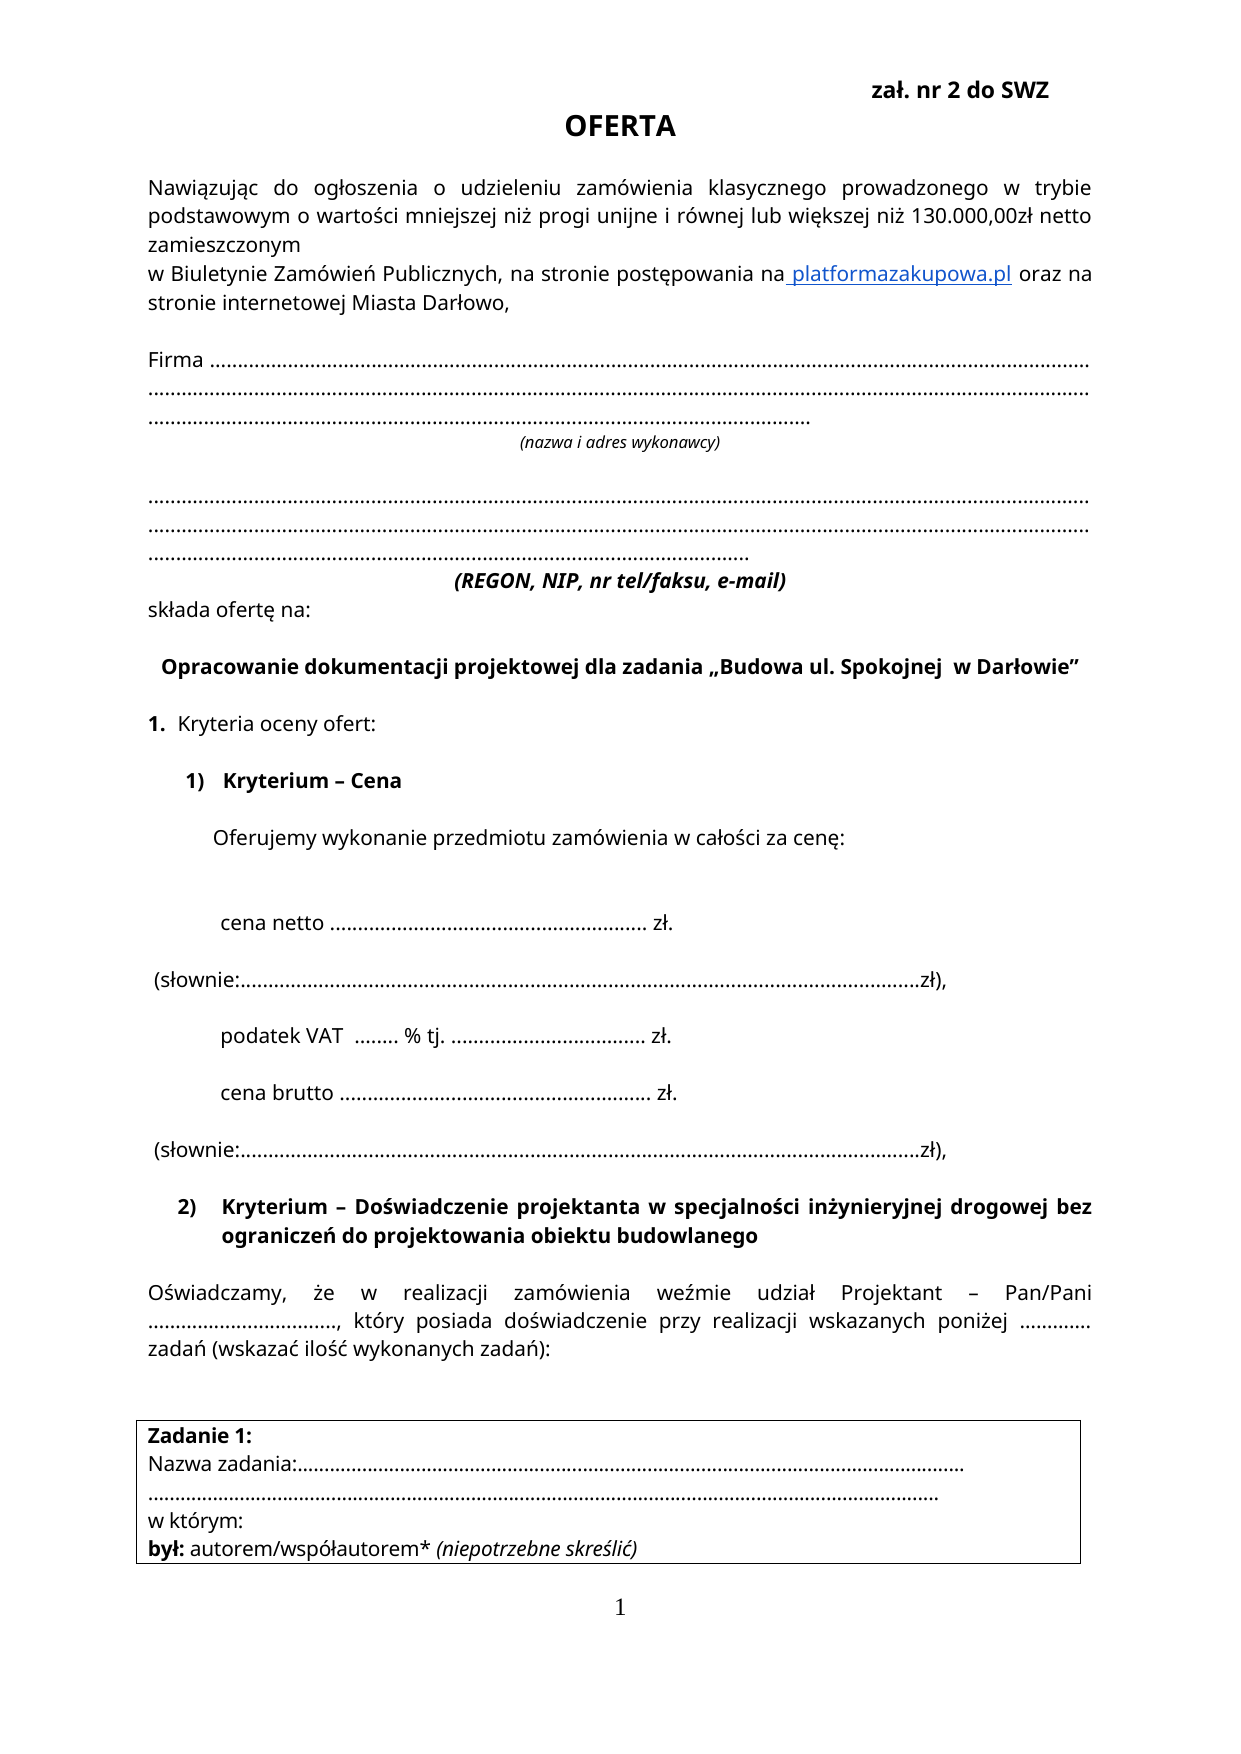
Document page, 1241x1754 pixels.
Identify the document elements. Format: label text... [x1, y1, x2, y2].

text Firma .............................................................................................................................................................................................................................................................................................................................................................................................................................................................. [148, 345, 1093, 430]
text cena netto ......................................................... zł. [185, 908, 1093, 936]
text .............................................................................................................................................................................................................................................................................................................................................................................................................................................................. [148, 481, 1093, 567]
text składa ofertę na: [148, 595, 1093, 623]
text zał. nr 2 do SWZ [148, 74, 1093, 105]
text Oświadczamy, że w realizacji zamówienia weźmie udział Projektant – Pan/Pani …………......................, który posiada doświadczenie przy realizacji wskazanych poniżej …………. zadań (wskazać ilość wykonanych zadań): [148, 1278, 1093, 1363]
list Kryteria oceny ofert: [148, 709, 1093, 737]
list Kryterium – Doświadczenie projektanta w specjalności inżynieryjnej drogowej bez ograniczeń do projektowania obiektu budowlanego [177, 1192, 1093, 1249]
text Opracowanie dokumentacji projektowej dla zadania „Budowa ul. Spokojnej w Darłowie” [148, 652, 1093, 680]
text Nawiązując do ogłoszenia o udzieleniu zamówienia klasycznego prowadzonego w trybie podstawowym o wartości mniejszej niż progi unijne i równej lub większej niż 130.000,00zł netto zamieszczonym w Biuletynie Zamówień Publicznych, na stronie postępowania na platformazakupowa.pl oraz na stronie internetowej Miasta Darłowo, [148, 173, 1093, 316]
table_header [137, 1421, 1080, 1563]
text cena brutto ........................................................ zł. [185, 1078, 1093, 1107]
text OFERTA [148, 105, 1093, 145]
text (REGON, NIP, nr tel/faksu, e-mail) [148, 567, 1093, 595]
list Kryterium – Cena [185, 766, 1093, 794]
text (słownie:..........................................................................................................................zł), [154, 965, 1093, 993]
text Oferujemy wykonanie przedmiotu zamówienia w całości za cenę: [148, 823, 1093, 851]
text (nazwa i adres wykonawcy) [148, 430, 1093, 453]
text podatek VAT ........ % tj. ................................... zł. [185, 1022, 1093, 1050]
text (słownie:..........................................................................................................................zł), [154, 1135, 1093, 1164]
